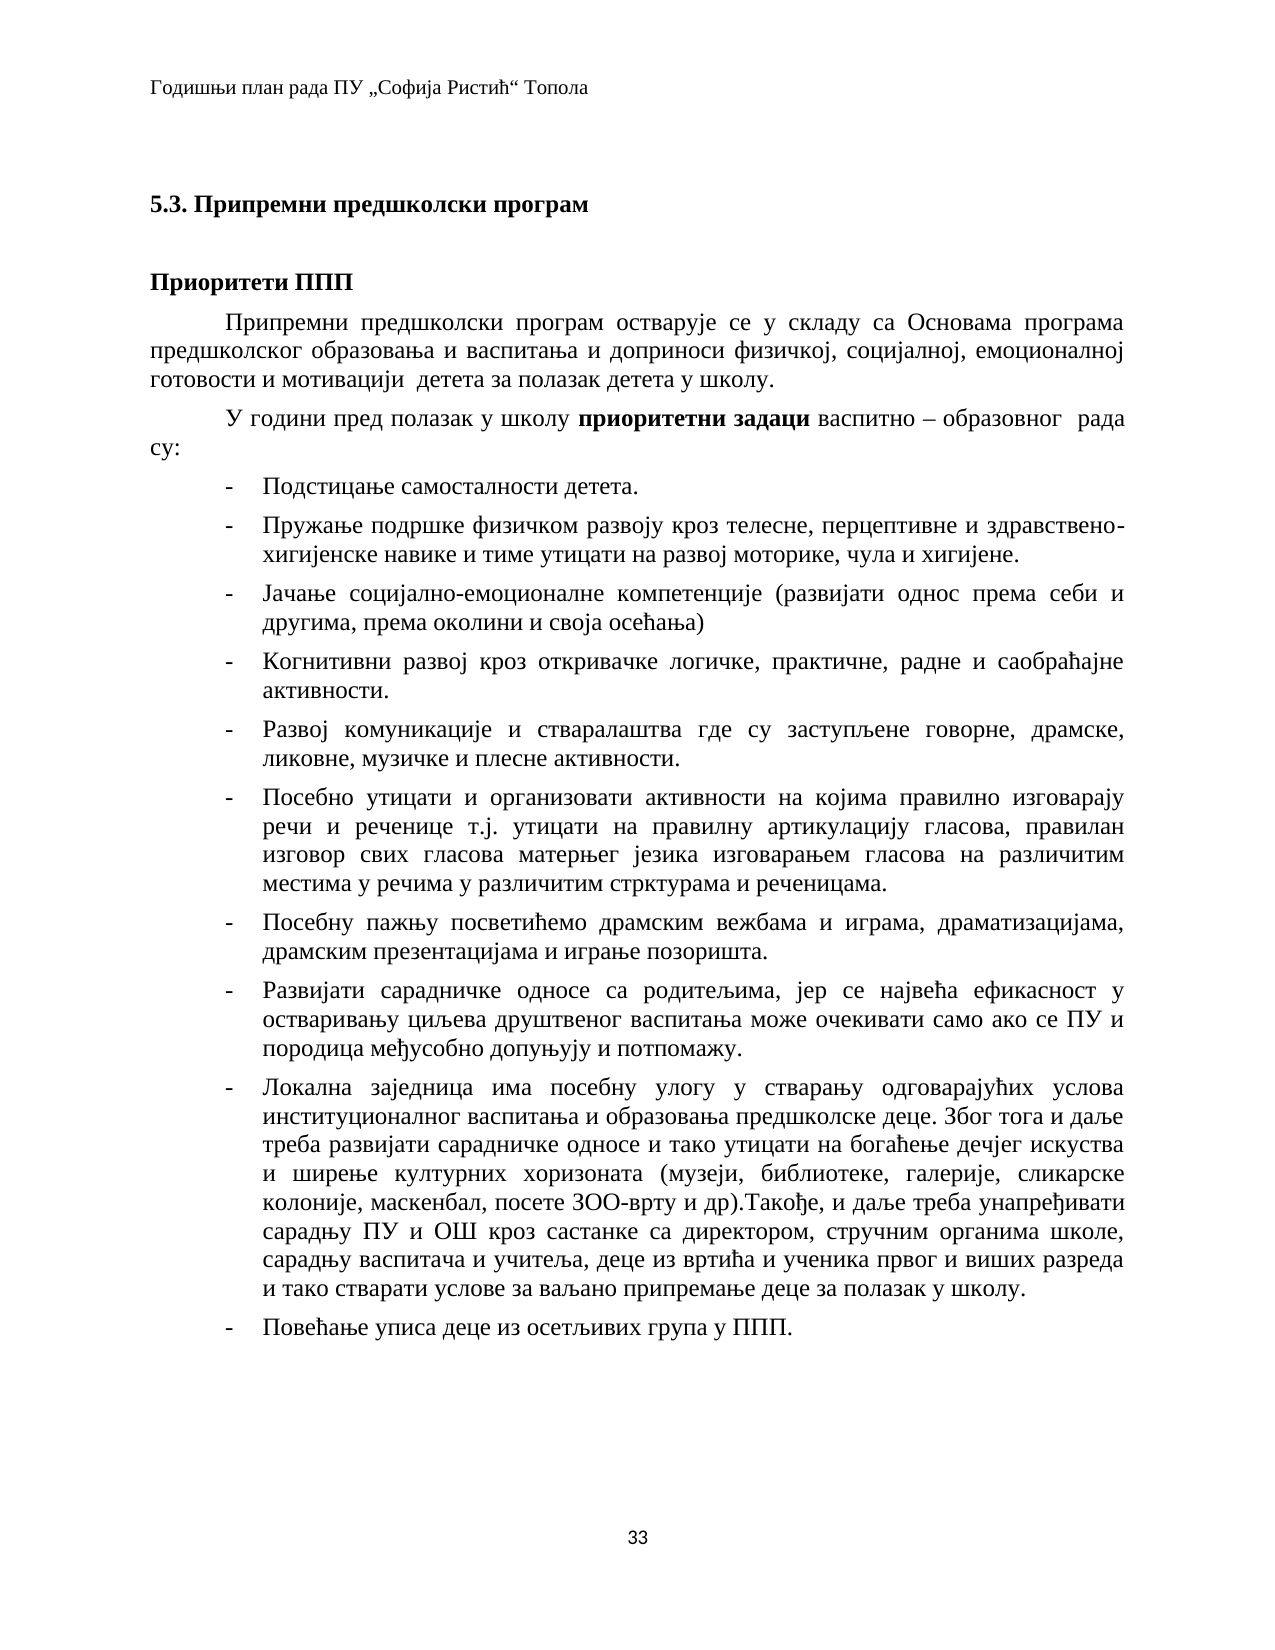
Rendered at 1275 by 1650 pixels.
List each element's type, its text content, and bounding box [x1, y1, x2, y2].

text У години пред полазак у школу приоритетни задаци васпитно – образовног рада су: [150, 403, 1125, 461]
text Припремни предшколски програм остварује се у складу са Основама програма предшколског образовања и васпитања и доприноси физичкој, социјалној, емоционалној готовости и мотивацији детета за полазак детета у школу. [150, 307, 1125, 393]
list Посебну пажњу посветићемо драмским вежбама и играма, драматизацијама, драмским презентацијама и играње позоришта. [225, 907, 1125, 965]
list Повећање уписа деце из осетљивих група у ППП. [225, 1312, 1125, 1341]
list Пружање подршке физичком развоју кроз телесне, перцептивне и здравствено-хигијенске навике и тиме утицати на развој моторике, чула и хигијене. [225, 510, 1125, 568]
list Развој комуникације и стваралаштва где су заступљене говорне, драмске, ликовне, музичке и плесне активности. [225, 714, 1125, 772]
text Приоритети ППП [150, 267, 1125, 296]
list Подстицање самосталности детета. [225, 471, 1125, 500]
list Когнитивни развој кроз откривачке логичке, практичне, радне и саобраћајне активности. [225, 646, 1125, 704]
list Јачање социјално-емоционалне компетенције (развијати однос према себи и другима, према околини и своја осећања) [225, 578, 1125, 636]
text 5.3. Припремни предшколски програм [150, 189, 1125, 218]
list Посебно утицати и организовати активности на којима правилно изговарају речи и реченице т.ј. утицати на правилну артикулацију гласова, правилан изговор свих гласова матерњег језика изговарањем гласова на различитим местима у речима у различитим стрктурама и реченицама. [225, 782, 1125, 897]
list Развијати сарадничке односе са родитељима, јер се највећа ефикасност у остваривању циљева друштвеног васпитања може очекивати само ако се ПУ и породица међусобно допуњују и потпомажу. [225, 975, 1125, 1062]
list Локална заједница има посебну улогу у стварању одговарајућих услова институционалног васпитања и образовања предшколске деце. Због тога и даље треба развијати сарадничке односе и тако утицати на богаћење дечјег искуства и ширење културних хоризоната (музеји, библиотеке, галерије, сликарске колоније, маскенбал, посете ЗОО-врту и др).Такође, и даље треба унапређивати сарадњу ПУ и ОШ кроз састанке са директором, стручним органима школе, сарадњу васпитача и учитеља, деце из вртића и ученика првог и виших разреда и тако стварати услове за ваљано припремање деце за полазак у школу. [225, 1072, 1125, 1302]
